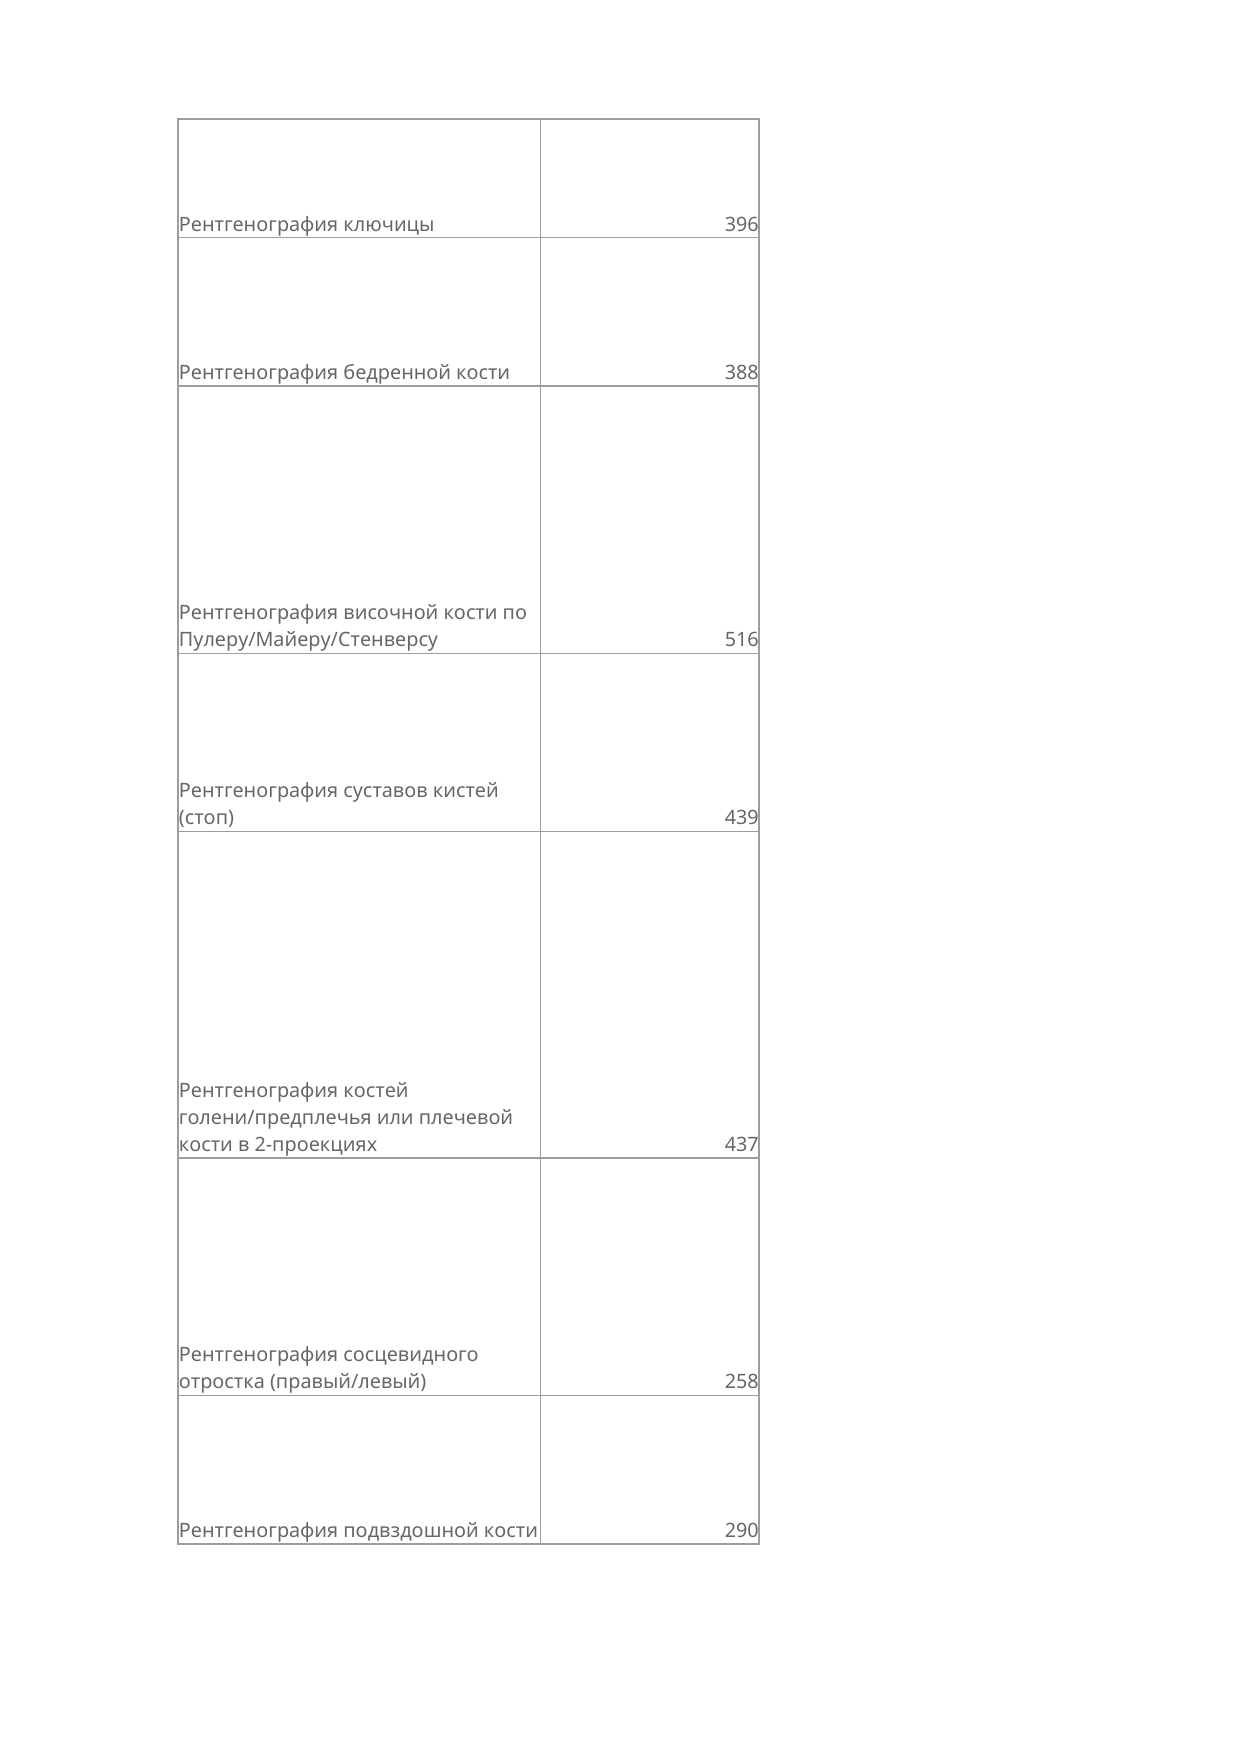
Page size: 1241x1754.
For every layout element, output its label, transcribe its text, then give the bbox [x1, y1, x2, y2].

table_cell 290 [541, 1396, 758, 1543]
table_cell 437 [541, 832, 758, 1157]
table_cell Рентгенография подвздошной кости [179, 1396, 540, 1543]
table_cell Рентгенография бедренной кости [179, 238, 540, 385]
table_cell Рентгенография суставов кистей (стоп) [179, 654, 540, 831]
table_cell Рентгенография ключицы [179, 120, 540, 237]
table_cell Рентгенография височной кости по Пулеру/Майеру/Стенверсу [179, 387, 540, 652]
table_cell 396 [541, 120, 758, 237]
table_cell 258 [541, 1159, 758, 1395]
table_cell Рентгенография сосцевидного отростка (правый/левый) [179, 1159, 540, 1395]
table_cell 516 [541, 387, 758, 652]
table_cell 439 [541, 654, 758, 831]
table_cell Рентгенография костей голени/предплечья или плечевой кости в 2-проекциях [179, 832, 540, 1157]
table_cell 388 [541, 238, 758, 385]
